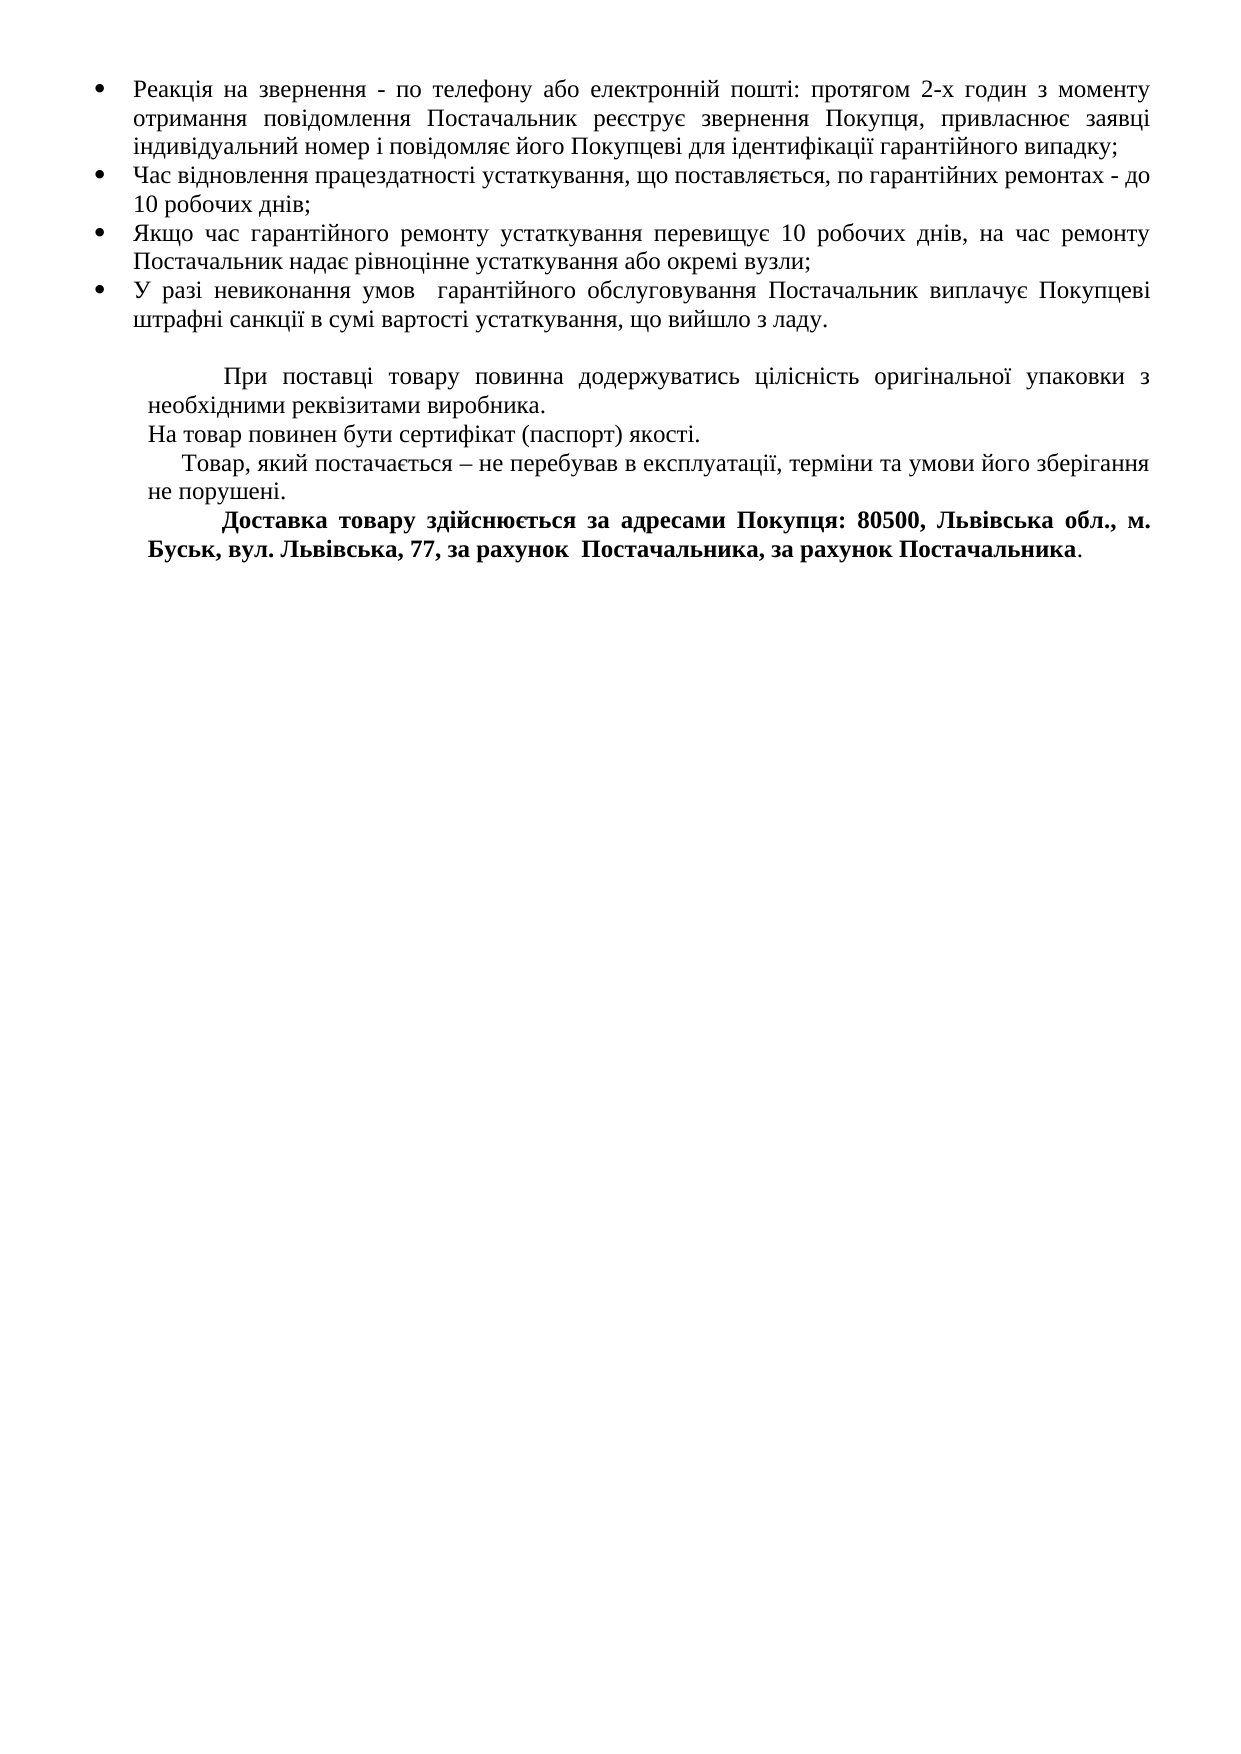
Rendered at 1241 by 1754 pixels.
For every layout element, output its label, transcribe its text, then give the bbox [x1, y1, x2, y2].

list Реакція на звернення - по телефону або електронній пошті: протягом 2-х годин з моменту отримання повідомлення Постачальник реєструє звернення Покупця, привласнює заявці індивідуальний номер і повідомляє його Покупцеві для ідентифікації гарантійного випадку; [95, 74, 1152, 160]
text Товар, який постачається – не перебував в експлуатації, терміни та умови його зберігання не порушені. [148, 448, 1152, 505]
list Якщо час гарантійного ремонту устаткування перевищує 10 робочих днів, на час ремонту Постачальник надає рівноцінне устаткування або окремі вузли; [95, 218, 1152, 275]
text На товар повинен бути сертифікат (паспорт) якості. [148, 419, 1152, 448]
text Доставка товару здійснюється за адресами Покупця: 80500, Львівська обл., м. Буськ, вул. Львівська, 77, за рахунок Постачальника, за рахунок Постачальника. [148, 505, 1152, 563]
text При поставці товару повинна додержуватись цілісність оригінальної упаковки з необхідними реквізитами виробника. [133, 361, 1152, 419]
list Час відновлення працездатності устаткування, що поставляється, по гарантійних ремонтах - до 10 робочих днів; [95, 160, 1152, 218]
list У разі невиконання умов гарантійного обслуговування Постачальник виплачує Покупцеві штрафні санкції в сумі вартості устаткування, що вийшло з ладу. [95, 275, 1152, 333]
